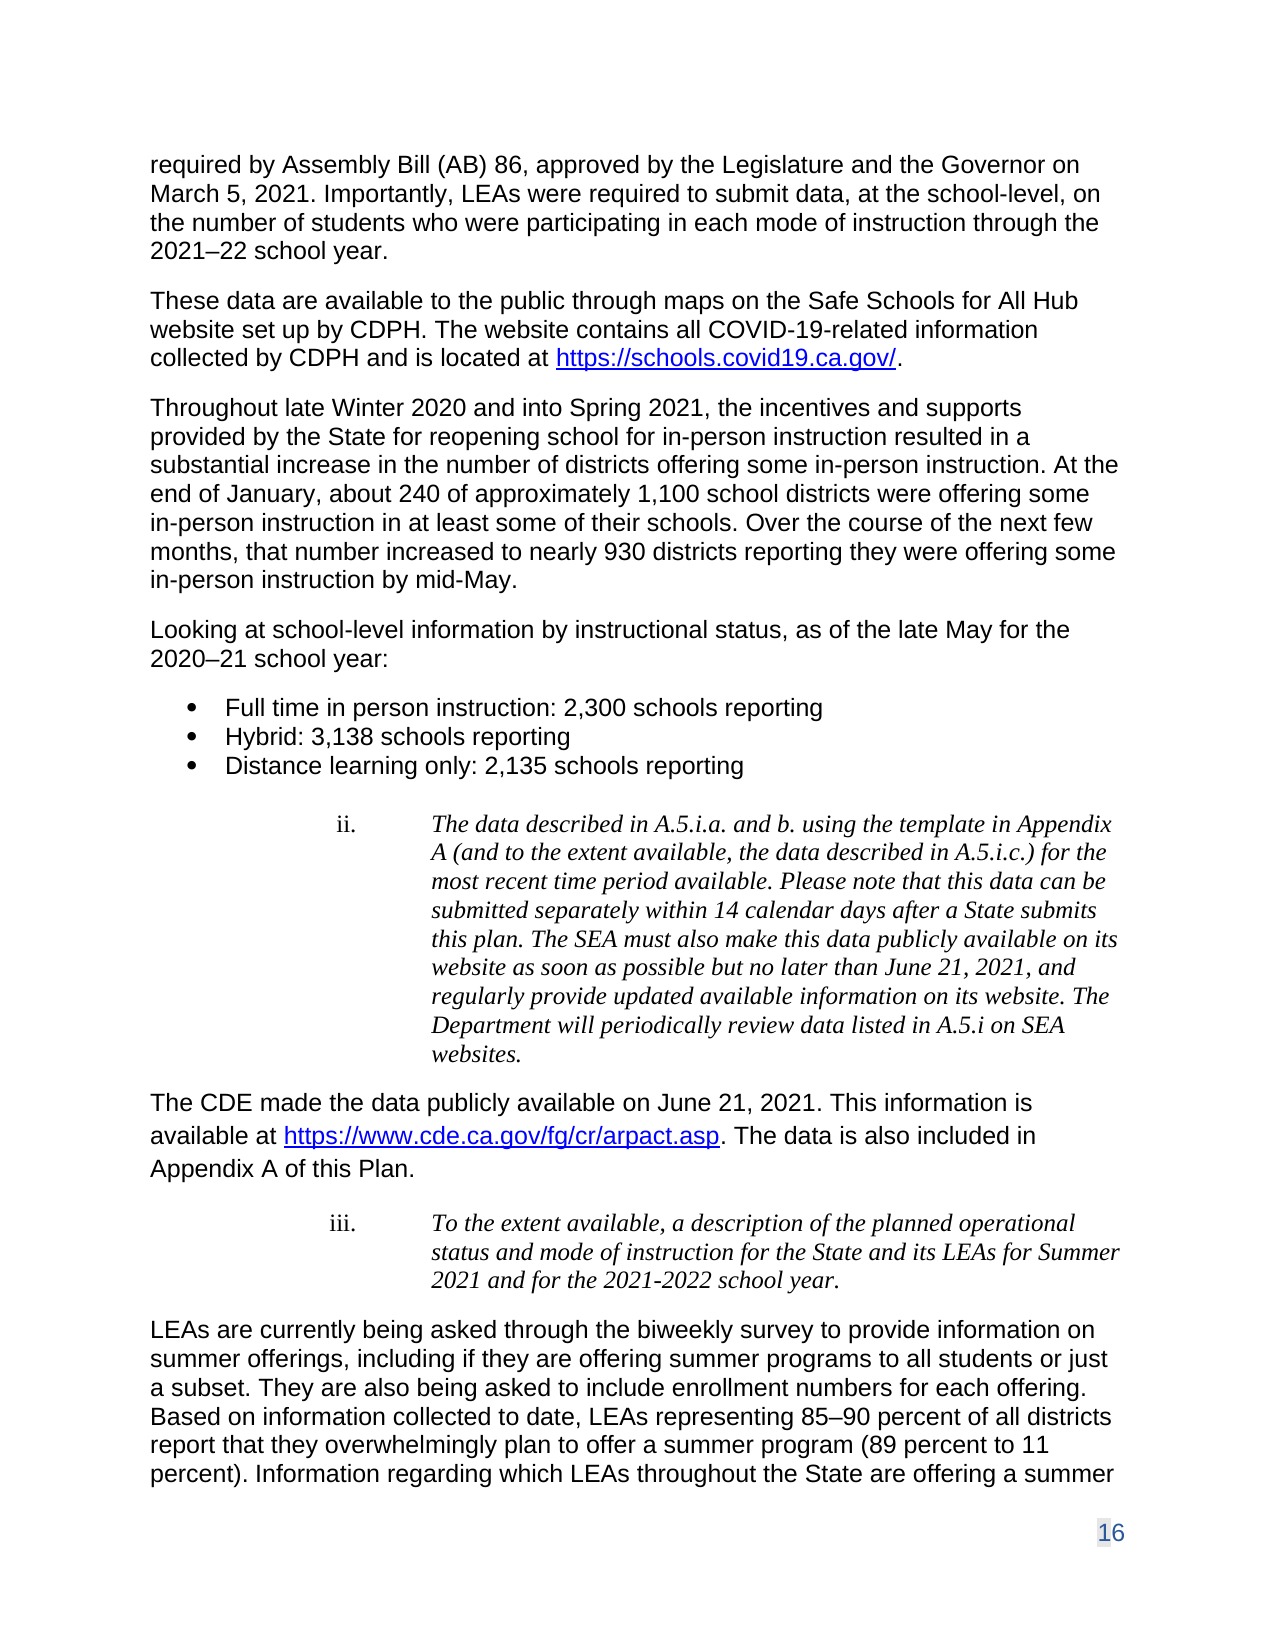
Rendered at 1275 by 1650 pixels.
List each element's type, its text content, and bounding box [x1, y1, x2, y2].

list Hybrid: 3,138 schools reporting [187, 722, 1125, 751]
text These data are available to the public through maps on the Safe Schools for All Hub website set up by CDPH. The website contains all COVID-19-related information collected by CDPH and is located at https://schools.covid19.ca.gov/. [150, 286, 1125, 372]
list The data described in A.5.i.a. and b. using the template in Appendix A (and to the extent available, the data described in A.5.i.c.) for the most recent time period available. Please note that this data can be submitted separately within 14 calendar days after a State submits this plan. The SEA must also make this data publicly available on its website as soon as possible but no later than June 21, 2021, and regularly provide updated available information on its website. The Department will periodically review data listed in A.5.i on SEA websites. [356, 809, 1125, 1067]
text Looking at school-level information by instructional status, as of the late May for the 2020–21 school year: [150, 615, 1125, 672]
list To the extent available, a description of the planned operational status and mode of instruction for the State and its LEAs for Summer 2021 and for the 2021-2022 school year. [356, 1208, 1125, 1294]
text The CDE made the data publicly available on June 21, 2021. This information is available at https://www.cde.ca.gov/fg/cr/arpact.asp. The data is also included in Appendix A of this Plan. [150, 1088, 1125, 1183]
list Full time in person instruction: 2,300 schools reporting [187, 693, 1125, 722]
list Distance learning only: 2,135 schools reporting [187, 751, 1125, 780]
text Throughout late Winter 2020 and into Spring 2021, the incentives and supports provided by the State for reopening school for in-person instruction resulted in a substantial increase in the number of districts offering some in-person instruction. At the end of January, about 240 of approximately 1,100 school districts were offering some in-person instruction in at least some of their schools. Over the course of the next few months, that number increased to nearly 930 districts reporting they were offering some in-person instruction by mid-May. [150, 393, 1125, 594]
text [150, 1315, 1125, 1488]
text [150, 150, 1125, 265]
